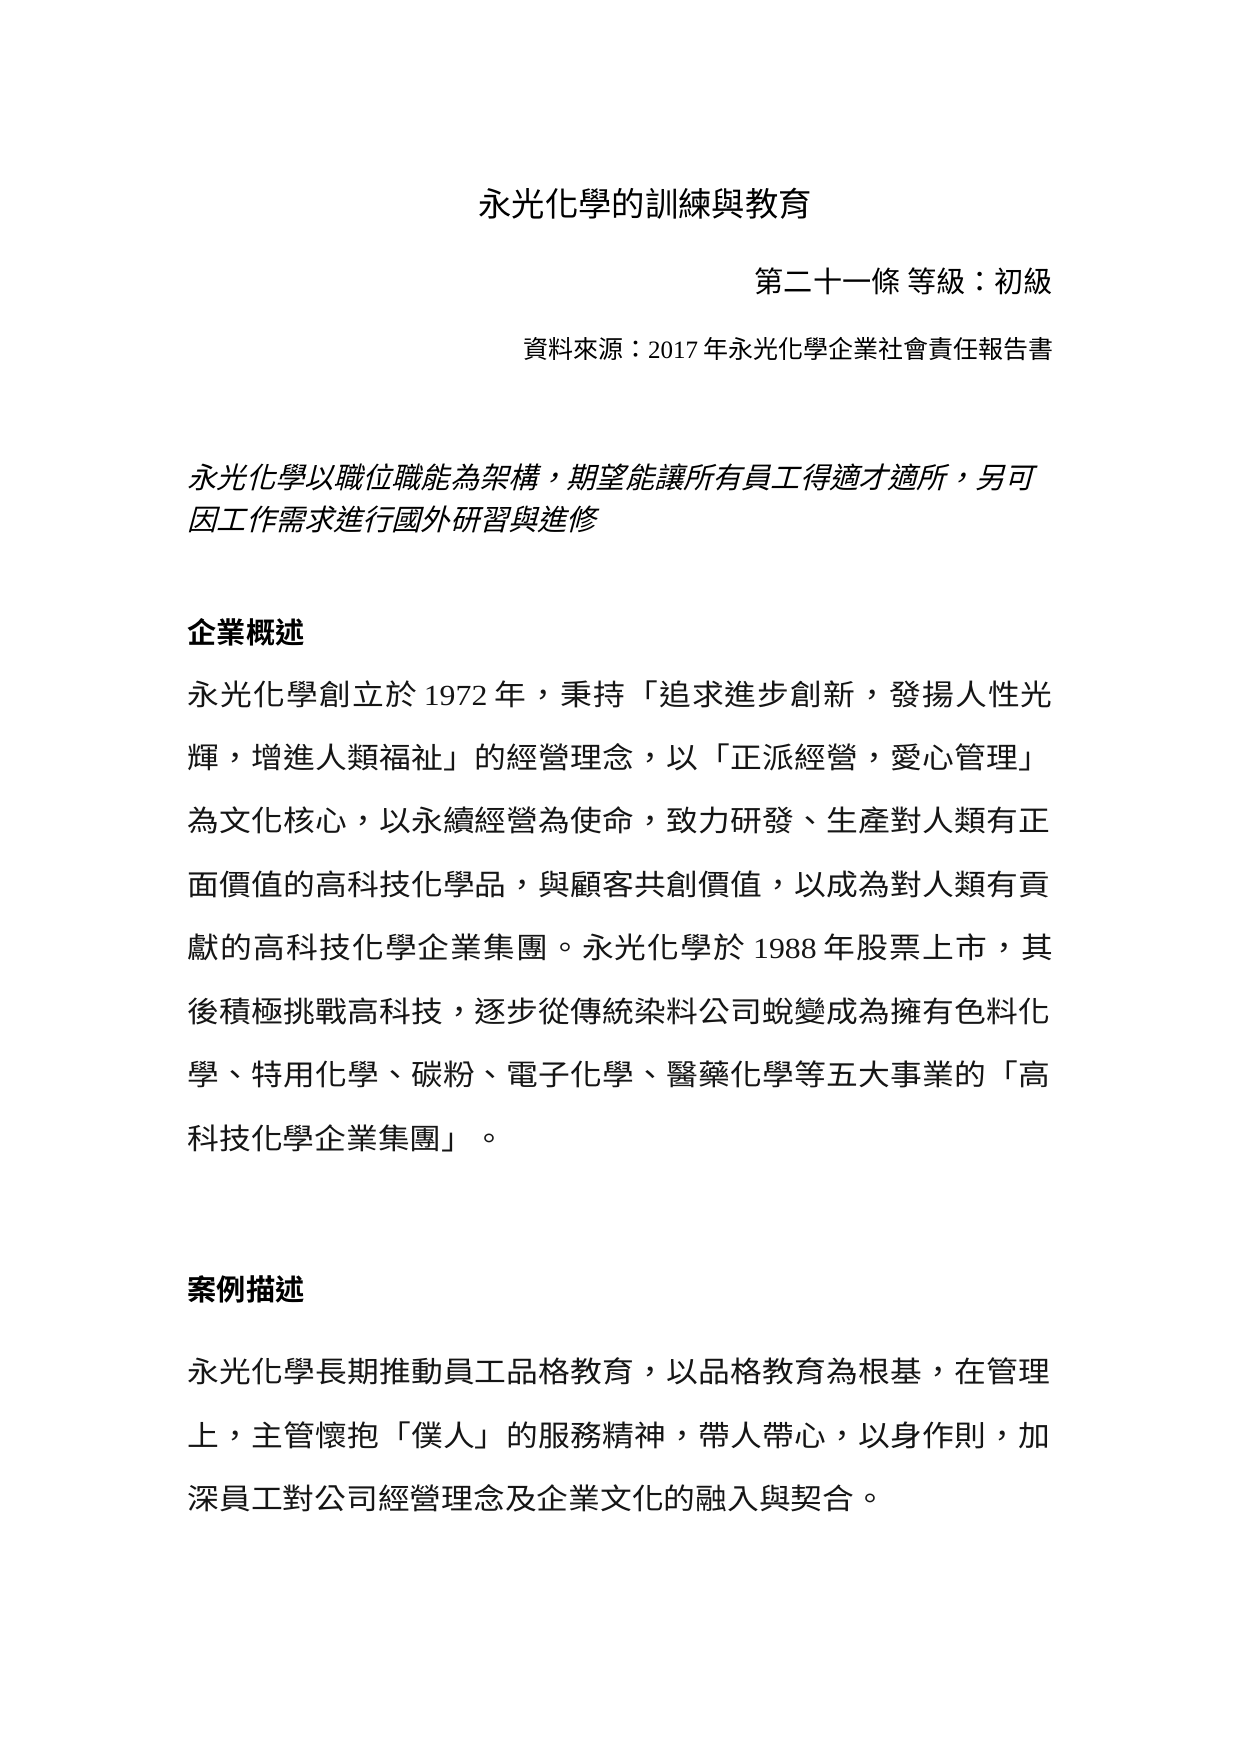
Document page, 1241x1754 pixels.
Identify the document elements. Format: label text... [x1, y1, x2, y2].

text 資料來源：2017年永光化學企業社會責任報告書 [187, 330, 1053, 366]
text 永光化學以職位職能為架構，期望能讓所有員工得適才適所，另可因工作需求進行國外研習與進修 [187, 454, 1053, 539]
text 案例描述 [187, 1266, 1053, 1309]
text 永光化學創立於1972年，秉持「追求進步創新，發揚人性光輝，增進人類福祉」的經營理念，以「正派經營，愛心管理」為文化核心，以永續經營為使命，致力研發、生產對人類有正面價值的高科技化學品，與顧客共創價值，以成為對人類有貢獻的高科技化學企業集團。永光化學於1988年股票上市，其後積極挑戰高科技，逐步從傳統染料公司蛻變成為擁有色料化學、特用化學、碳粉、電子化學、醫藥化學等五大事業的「高科技化學企業集團」。 [187, 671, 1053, 1157]
text 永光化學的訓練與教育 [237, 164, 1053, 239]
text 企業概述 [187, 610, 1053, 652]
text 永光化學長期推動員工品格教育，以品格教育為根基，在管理上，主管懷抱「僕人」的服務精神，帶人帶心，以身作則，加深員工對公司經營理念及企業文化的融入與契合。 [187, 1349, 1053, 1518]
text 第二十一條 等級：初級 [187, 258, 1053, 301]
